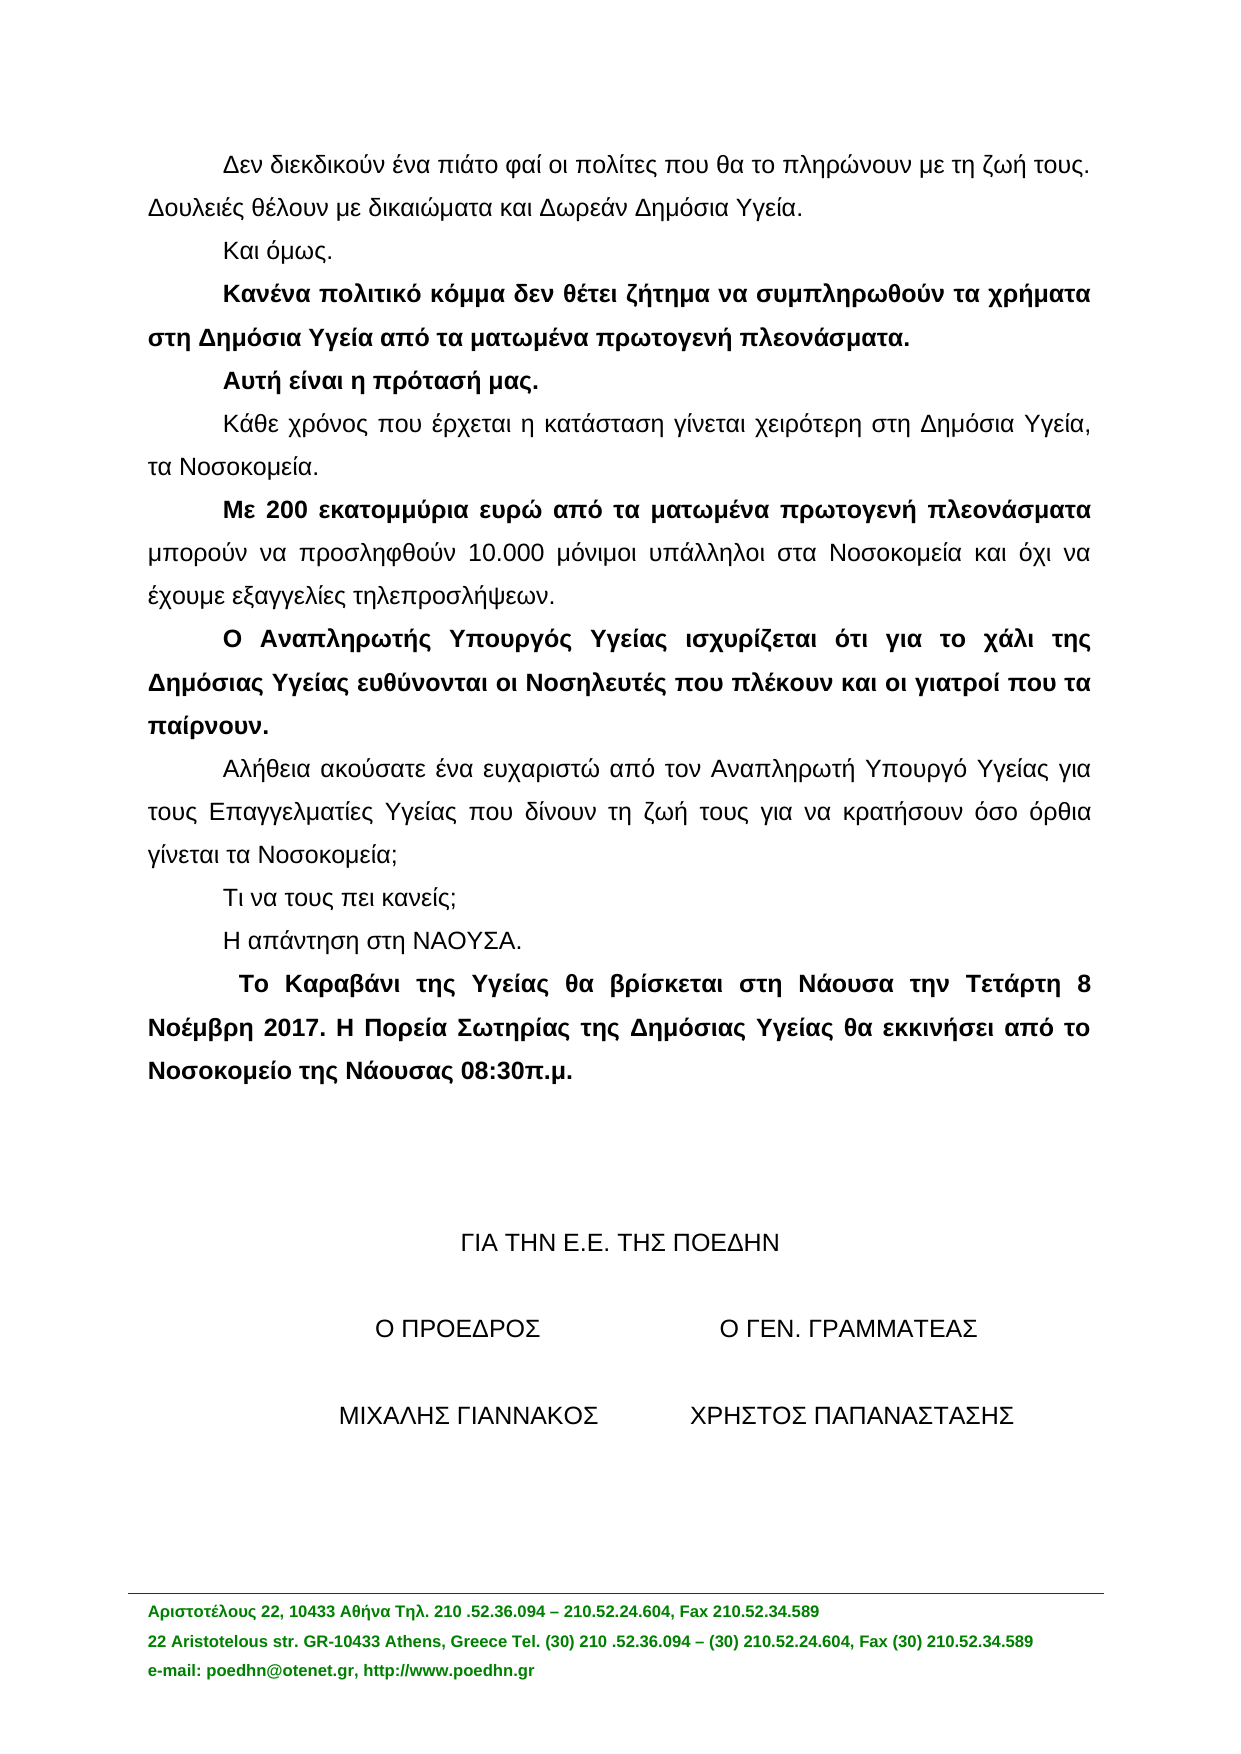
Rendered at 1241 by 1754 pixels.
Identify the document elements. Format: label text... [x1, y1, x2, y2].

text Αλήθεια ακούσατε ένα ευχαριστώ από τον Αναπληρωτή Υπουργό Υγείας για τους Επαγγελματίες Υγείας που δίνουν τη ζωή τους για να κρατήσουν όσο όρθια γίνεται τα Νοσοκομεία; [148, 754, 1092, 869]
text Αυτή είναι η πρότασή μας. [148, 366, 1092, 394]
text Και όμως. [148, 236, 1092, 265]
text ΓΙΑ ΤΗΝ Ε.Ε. ΤΗΣ ΠΟΕΔΗΝ [148, 1228, 1092, 1257]
text Ο ΠΡΟΕΔΡΟΣ Ο ΓΕΝ. ΓΡΑΜΜΑΤΕΑΣ [223, 1314, 1092, 1343]
text Με 200 εκατομμύρια ευρώ από τα ματωμένα πρωτογενή πλεονάσματα μπορούν να προσληφθούν 10.000 μόνιμοι υπάλληλοι στα Νοσοκομεία και όχι να έχουμε εξαγγελίες τηλεπροσλήψεων. [148, 495, 1092, 610]
text Ο Αναπληρωτής Υπουργός Υγείας ισχυρίζεται ότι για το χάλι της Δημόσιας Υγείας ευθύνονται οι Νοσηλευτές που πλέκουν και οι γιατροί που τα παίρνουν. [148, 624, 1092, 739]
text ΜΙΧΑΛΗΣ ΓΙΑΝΝΑΚΟΣ ΧΡΗΣΤΟΣ ΠΑΠΑΝΑΣΤΑΣΗΣ [223, 1401, 1092, 1429]
text Δεν διεκδικούν ένα πιάτο φαί οι πολίτες που θα το πληρώνουν με τη ζωή τους. Δουλειές θέλουν με δικαιώματα και Δωρεάν Δημόσια Υγεία. [148, 150, 1092, 222]
text Η απάντηση στη ΝΑΟΥΣΑ. [148, 926, 1092, 955]
text Τι να τους πει κανείς; [148, 883, 1092, 912]
text Το Καραβάνι της Υγείας θα βρίσκεται στη Νάουσα την Τετάρτη 8 Νοέμβρη 2017. Η Πορεία Σωτηρίας της Δημόσιας Υγείας θα εκκινήσει από το Νοσοκομείο της Νάουσας 08:30π.μ. [148, 969, 1092, 1084]
text Κανένα πολιτικό κόμμα δεν θέτει ζήτημα να συμπληρωθούν τα χρήματα στη Δημόσια Υγεία από τα ματωμένα πρωτογενή πλεονάσματα. [148, 279, 1092, 351]
text Κάθε χρόνος που έρχεται η κατάσταση γίνεται χειρότερη στη Δημόσια Υγεία, τα Νοσοκομεία. [148, 409, 1092, 481]
